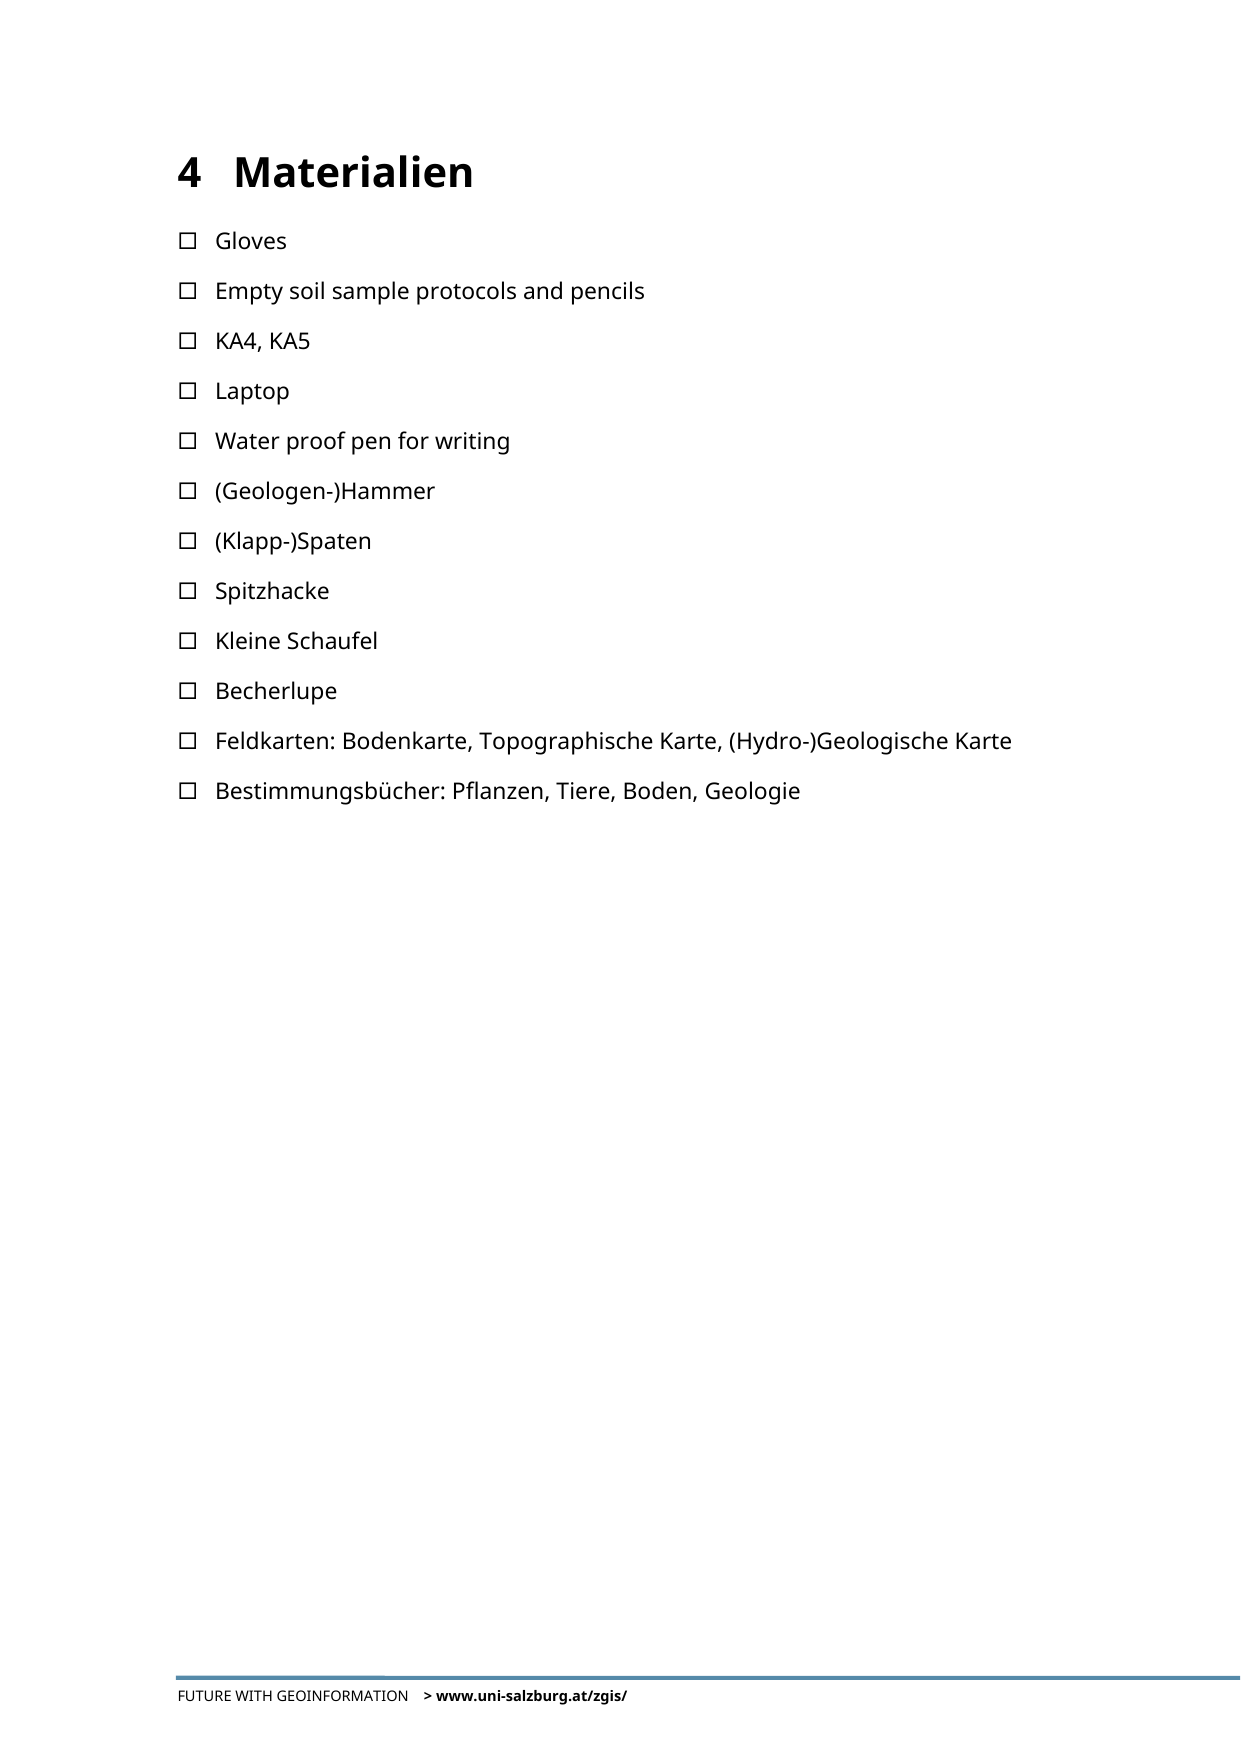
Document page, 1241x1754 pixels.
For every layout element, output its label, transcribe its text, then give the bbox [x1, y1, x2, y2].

list Bestimmungsbücher: Pflanzen, Tiere, Boden, Geologie [177, 775, 1122, 806]
list Gloves [177, 225, 1122, 256]
list Becherlupe [177, 675, 1122, 706]
list Water proof pen for writing [177, 425, 1122, 456]
list (Geologen-)Hammer [177, 475, 1122, 506]
list KA4, KA5 [177, 325, 1122, 356]
list Feldkarten: Bodenkarte, Topographische Karte, (Hydro-)Geologische Karte [177, 725, 1122, 756]
list Laptop [177, 375, 1122, 406]
subtitle Materialien [177, 143, 1122, 200]
list Empty soil sample protocols and pencils [177, 275, 1122, 306]
list (Klapp-)Spaten [177, 525, 1122, 556]
list Kleine Schaufel [177, 625, 1122, 656]
list Spitzhacke [177, 575, 1122, 606]
